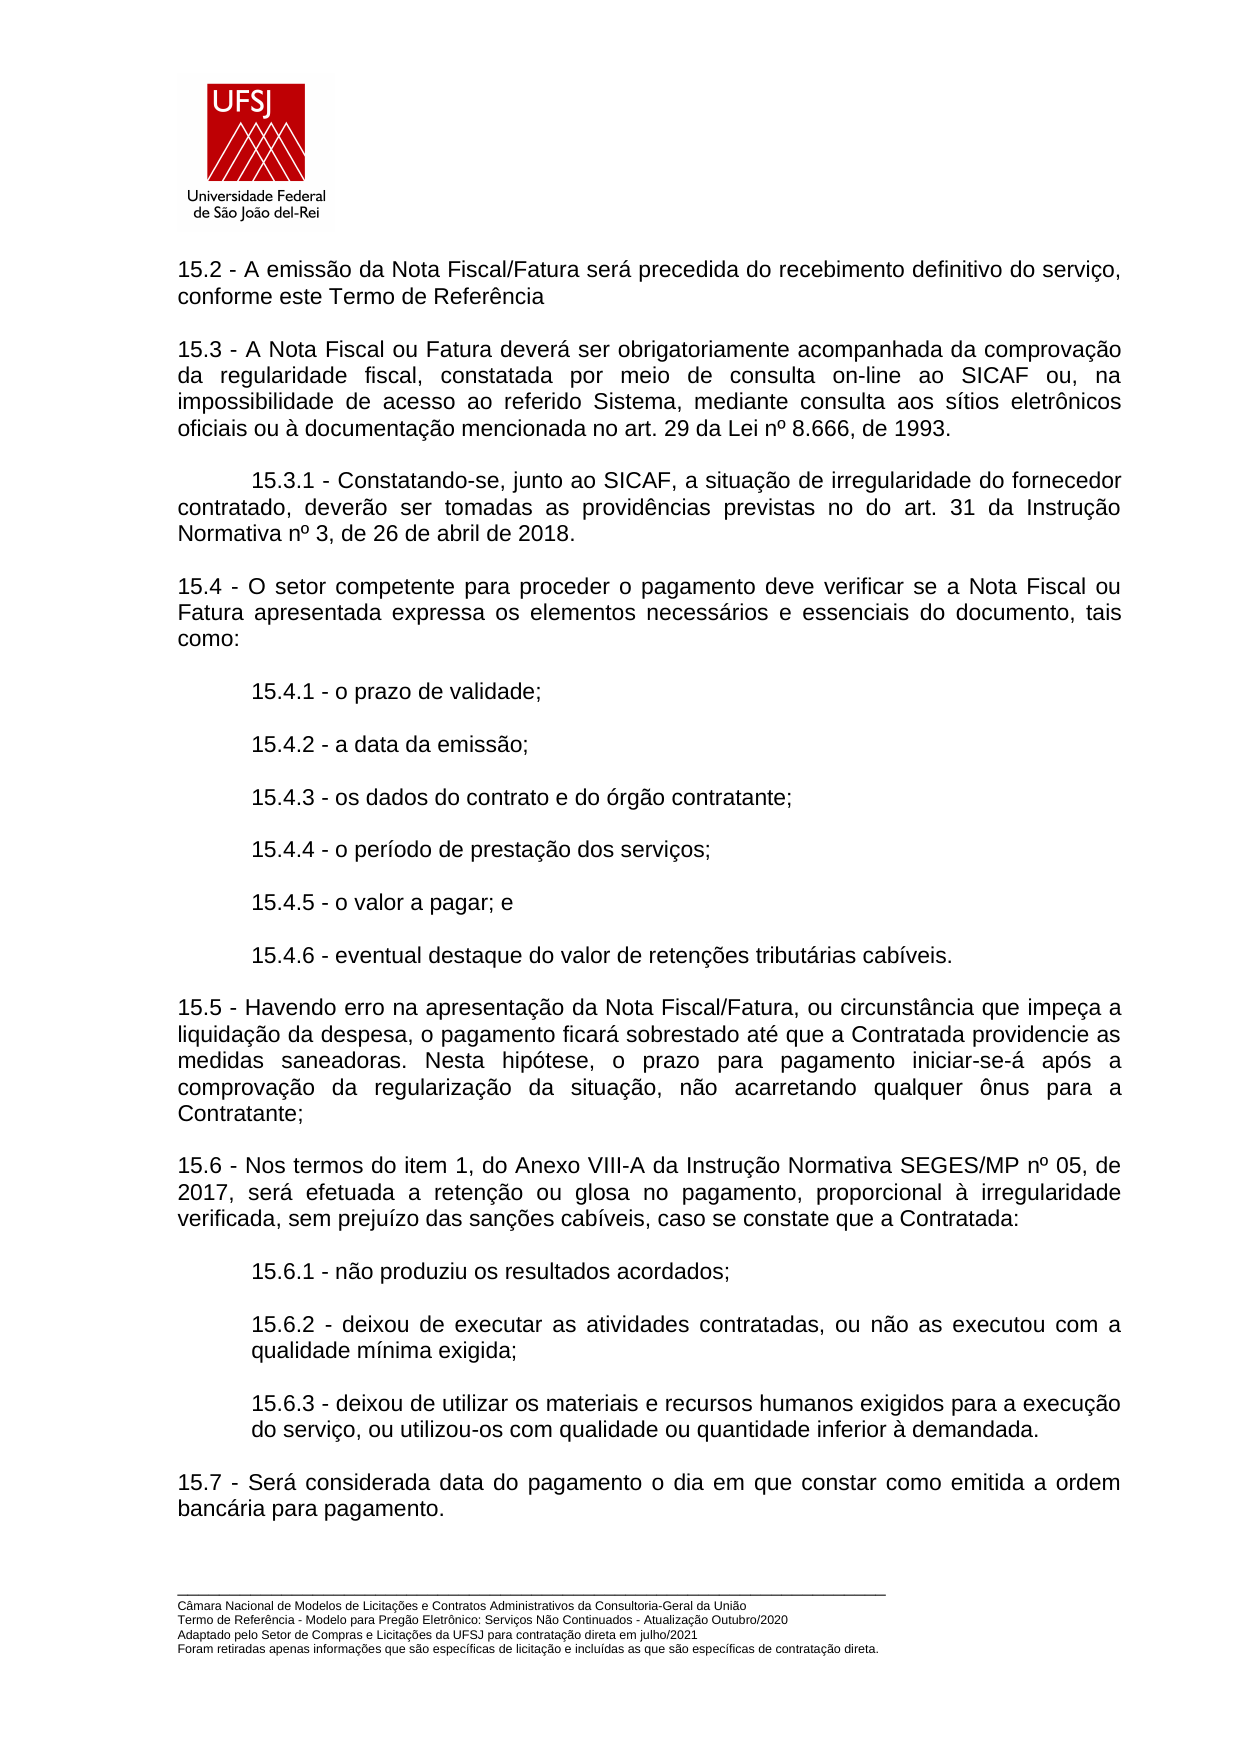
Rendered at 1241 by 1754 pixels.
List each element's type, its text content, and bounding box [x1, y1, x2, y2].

text 15.6.1 - não produziu os resultados acordados; [251, 1258, 1122, 1284]
text 15.3 - A Nota Fiscal ou Fatura deverá ser obrigatoriamente acompanhada da comprovação da regularidade fiscal, constatada por meio de consulta on-line ao SICAF ou, na impossibilidade de acesso ao referido Sistema, mediante consulta aos sítios eletrônicos oficiais ou à documentação mencionada no art. 29 da Lei nº 8.666, de 1993. [177, 336, 1122, 441]
text 15.4.1 - o prazo de validade; [251, 678, 1122, 704]
text 15.4.3 - os dados do contrato e do órgão contratante; [251, 783, 1122, 810]
text 15.4.6 - eventual destaque do valor de retenções tributárias cabíveis. [251, 942, 1122, 968]
text 15.3.1 - Constatando-se, junto ao SICAF, a situação de irregularidade do fornecedor contratado, deverão ser tomadas as providências previstas no do art. 31 da Instrução Normativa nº 3, de 26 de abril de 2018. [177, 467, 1122, 546]
text 15.6 - Nos termos do item 1, do Anexo VIII-A da Instrução Normativa SEGES/MP nº 05, de 2017, será efetuada a retenção ou glosa no pagamento, proporcional à irregularidade verificada, sem prejuízo das sanções cabíveis, caso se constate que a Contratada: [177, 1152, 1122, 1232]
text 15.4 - O setor competente para proceder o pagamento deve verificar se a Nota Fiscal ou Fatura apresentada expressa os elementos necessários e essenciais do documento, tais como: [177, 573, 1122, 652]
text 15.5 - Havendo erro na apresentação da Nota Fiscal/Fatura, ou circunstância que impeça a liquidação da despesa, o pagamento ficará sobrestado até que a Contratada providencie as medidas saneadoras. Nesta hipótese, o prazo para pagamento iniciar-se-á após a comprovação da regularização da situação, não acarretando qualquer ônus para a Contratante; [177, 994, 1122, 1126]
text 15.6.2 - deixou de executar as atividades contratadas, ou não as executou com a qualidade mínima exigida; [251, 1311, 1122, 1363]
text 15.4.2 - a data da emissão; [251, 731, 1122, 757]
text 15.7 - Será considerada data do pagamento o dia em que constar como emitida a ordem bancária para pagamento. [177, 1469, 1122, 1521]
picture [177, 73, 336, 232]
text 15.2 - A emissão da Nota Fiscal/Fatura será precedida do recebimento definitivo do serviço, conforme este Termo de Referência [177, 256, 1122, 309]
text 15.4.4 - o período de prestação dos serviços; [251, 836, 1122, 863]
text 15.4.5 - o valor a pagar; e [251, 889, 1122, 915]
text 15.6.3 - deixou de utilizar os materiais e recursos humanos exigidos para a execução do serviço, ou utilizou-os com qualidade ou quantidade inferior à demandada. [251, 1390, 1122, 1442]
